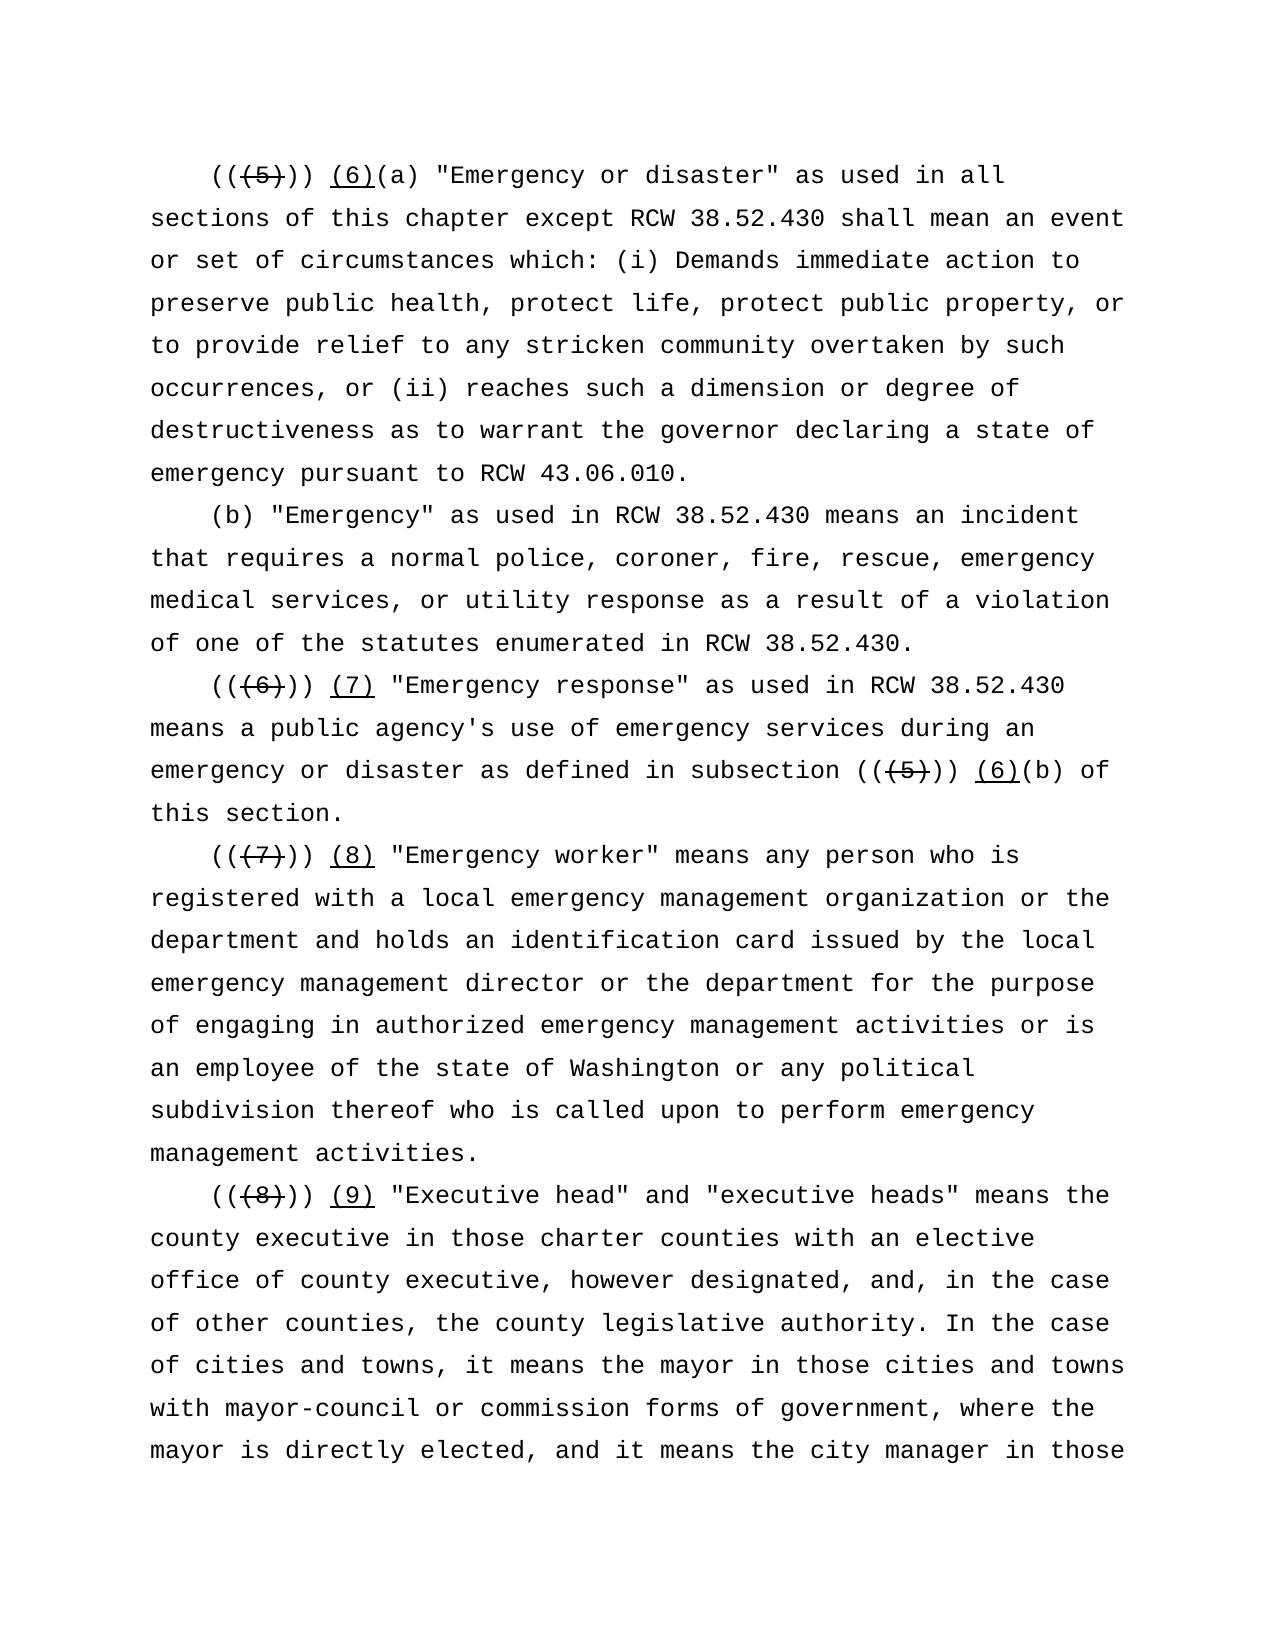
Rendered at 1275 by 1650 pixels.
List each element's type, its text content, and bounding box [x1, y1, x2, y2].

text (((7))) (8) "Emergency worker" means any person who is registered with a local emergency management organization or the department and holds an identification card issued by the local emergency management director or the department for the purpose of engaging in authorized emergency management activities or is an employee of the state of Washington or any political subdivision thereof who is called upon to perform emergency management activities. [150, 830, 1125, 1170]
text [150, 1170, 1125, 1467]
text (b) "Emergency" as used in RCW 38.52.430 means an incident that requires a normal police, coroner, fire, rescue, emergency medical services, or utility response as a result of a violation of one of the statutes enumerated in RCW 38.52.430. [150, 490, 1125, 660]
text (((6))) (7) "Emergency response" as used in RCW 38.52.430 means a public agency's use of emergency services during an emergency or disaster as defined in subsection (((5))) (6)(b) of this section. [150, 660, 1125, 830]
text (((5))) (6)(a) "Emergency or disaster" as used in all sections of this chapter except RCW 38.52.430 shall mean an event or set of circumstances which: (i) Demands immediate action to preserve public health, protect life, protect public property, or to provide relief to any stricken community overtaken by such occurrences, or (ii) reaches such a dimension or degree of destructiveness as to warrant the governor declaring a state of emergency pursuant to RCW 43.06.010. [150, 150, 1125, 490]
